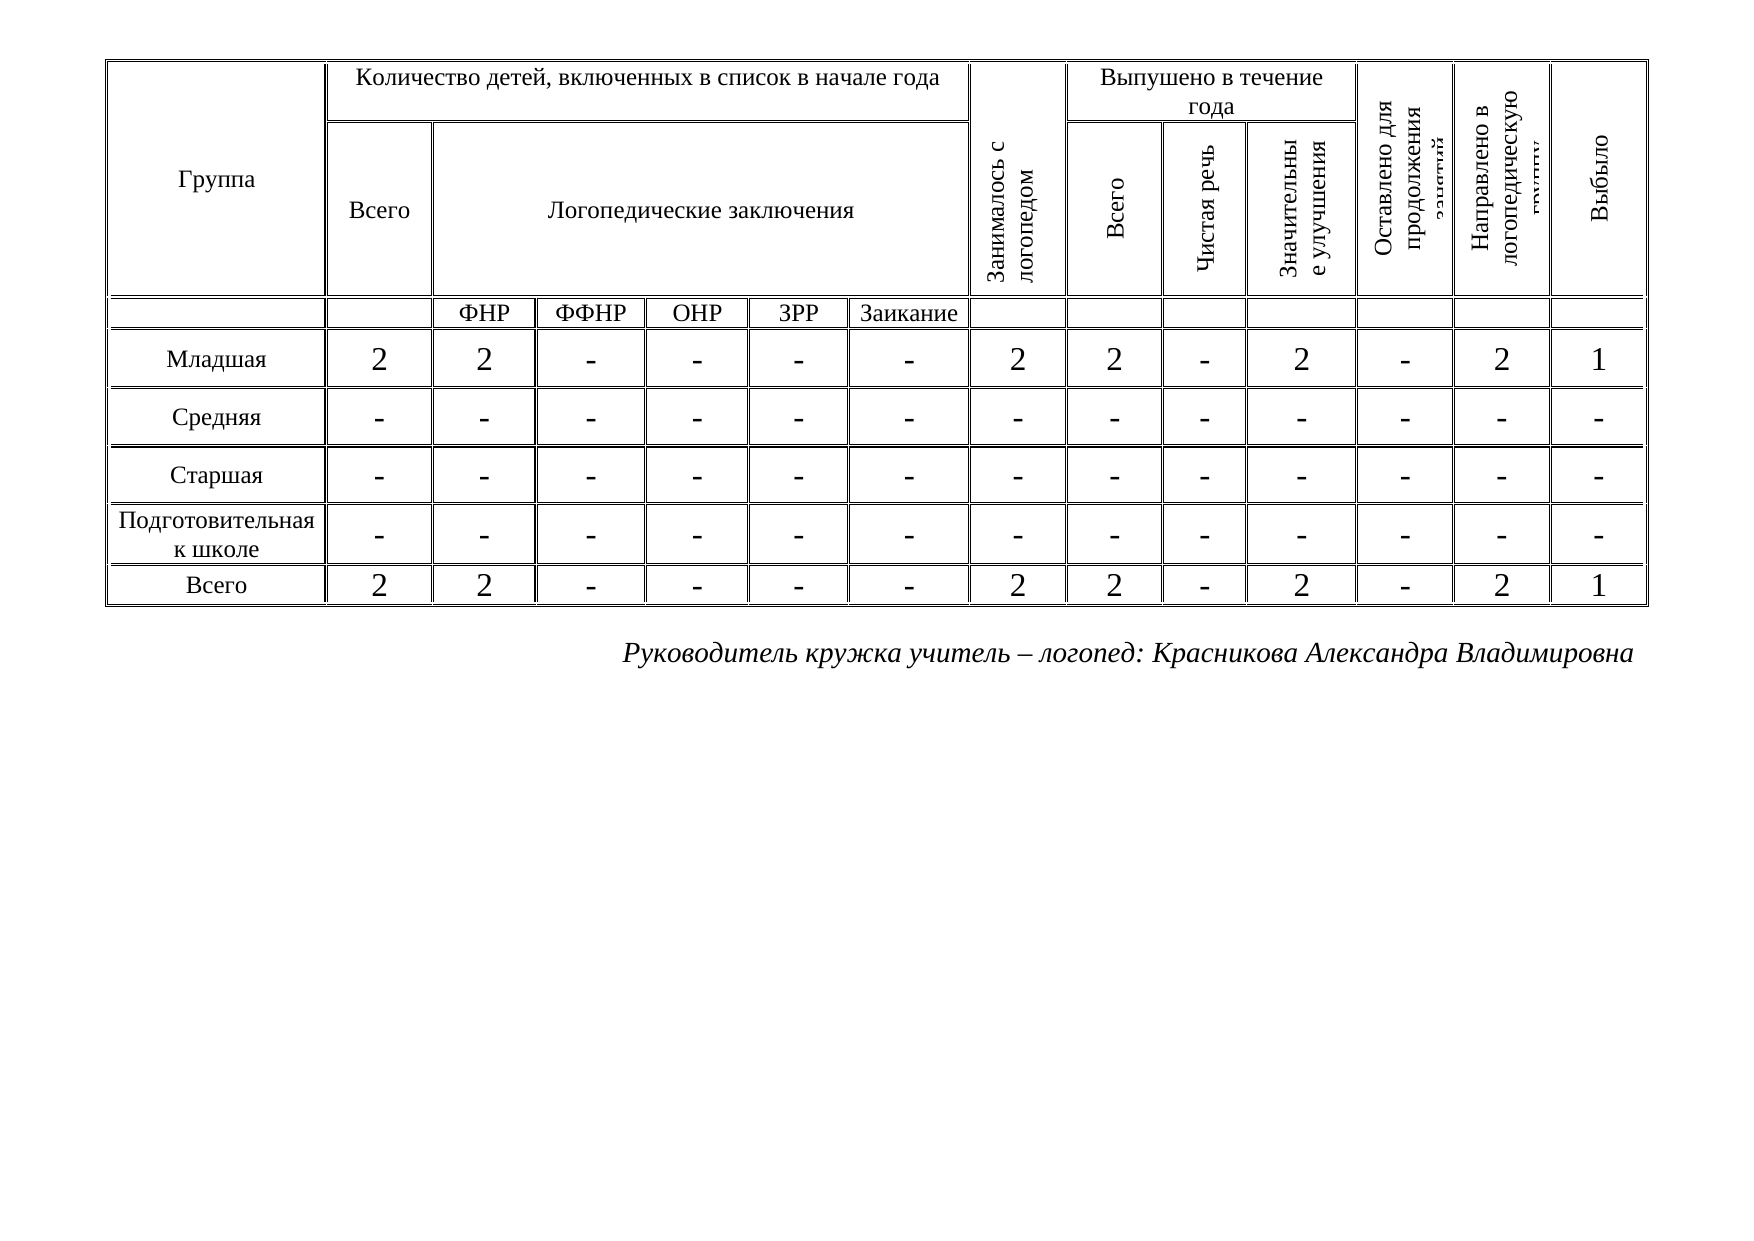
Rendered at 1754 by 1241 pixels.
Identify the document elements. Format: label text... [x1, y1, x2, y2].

table_cell - [1552, 502, 1646, 562]
table_cell ФФНР [538, 299, 644, 327]
table_cell [1164, 299, 1245, 327]
table_cell 2 [434, 330, 534, 386]
table_cell Всего [108, 563, 326, 604]
table_cell - [1068, 389, 1161, 444]
table_cell Всего [328, 123, 431, 295]
table_cell [1068, 299, 1161, 327]
table_cell - [1164, 505, 1245, 562]
table_cell Значительные улучшения [1248, 123, 1355, 295]
table_cell - [328, 448, 431, 502]
table_header Занималось с логопедом [969, 62, 1066, 295]
table_cell - [850, 448, 968, 502]
table_cell 2 [1248, 330, 1355, 386]
table_cell - [328, 389, 431, 444]
table_cell [1455, 299, 1549, 327]
table_cell Заикание [850, 299, 968, 327]
table_cell - [750, 448, 847, 502]
table_cell - [647, 389, 747, 444]
table_cell - [1357, 566, 1453, 604]
table_cell - [750, 330, 847, 386]
table_cell Чистая речь [1164, 123, 1245, 295]
table_cell - [850, 330, 968, 386]
table_cell Всего [1068, 123, 1161, 295]
table_cell - [434, 505, 534, 562]
table_cell [1358, 299, 1452, 327]
table_cell 2 [1454, 566, 1550, 604]
table_cell - [646, 563, 749, 604]
table_header Оставлено для продолжения занятий [1357, 62, 1453, 295]
table_cell - [1455, 505, 1549, 562]
table_cell - [750, 389, 847, 444]
table_cell - [538, 505, 644, 562]
table_cell ФНР [434, 299, 534, 327]
table_cell 2 [1455, 330, 1549, 386]
table_cell 2 [328, 330, 431, 386]
table_cell 2 [1066, 563, 1163, 604]
table_cell - [1358, 448, 1452, 502]
table_cell 2 [1068, 330, 1161, 386]
table_cell Подготовительная к школе [108, 502, 325, 562]
table_cell - [850, 505, 968, 562]
table_cell - [1248, 389, 1355, 444]
table_cell - [849, 566, 969, 604]
table_cell - [1550, 386, 1647, 444]
table_cell [971, 299, 1065, 327]
table_cell - [971, 389, 1065, 444]
table_cell 1 [1550, 563, 1646, 604]
table_cell - [1358, 505, 1452, 562]
table_header Выбыло [1550, 62, 1646, 295]
table_cell - [538, 448, 644, 502]
table_header Количество детей, включенных в список в начале года [326, 62, 969, 120]
table_cell - [1455, 389, 1549, 444]
text Руководитель кружка учитель – логопед: Красникова Александра Владимировна [118, 635, 1636, 669]
table_cell 2 [433, 566, 536, 604]
table_cell - [971, 505, 1065, 562]
table_cell ОНР [647, 299, 747, 327]
table_cell - [538, 330, 644, 386]
table_cell - [1248, 505, 1355, 562]
table_cell - [434, 448, 534, 502]
table_cell 2 [1247, 563, 1357, 604]
table_cell - [538, 389, 644, 444]
table_cell ЗРР [750, 299, 847, 327]
table_cell [1248, 299, 1355, 327]
table_cell - [1248, 448, 1355, 502]
table_cell - [1358, 389, 1452, 444]
table_cell - [647, 330, 747, 386]
table_cell - [328, 505, 431, 562]
table_cell [107, 295, 326, 327]
table_cell [1550, 295, 1647, 327]
table_header Выпушено в течение года [1066, 60, 1357, 120]
table_cell Младшая [107, 327, 326, 386]
table_cell - [750, 505, 847, 562]
table_header Группа [108, 62, 326, 295]
table_cell [328, 299, 431, 327]
table_cell Логопедические заключения [434, 123, 968, 295]
table_cell - [647, 505, 747, 562]
table_cell 2 [326, 563, 433, 604]
table_cell - [536, 563, 646, 604]
table_cell - [749, 563, 849, 604]
table_cell 2 [971, 330, 1065, 386]
table_cell - [1455, 448, 1549, 502]
table_cell - [1164, 448, 1245, 502]
table_cell 2 [969, 566, 1066, 604]
table_cell Старшая [107, 444, 326, 502]
table_cell - [1068, 505, 1161, 562]
table_cell - [850, 389, 968, 444]
table_cell 1 [1550, 327, 1647, 386]
table_cell - [1164, 330, 1245, 386]
table_cell - [434, 389, 534, 444]
table_cell - [1163, 563, 1247, 604]
table_cell Средняя [107, 386, 326, 444]
table_cell - [1358, 330, 1452, 386]
table_cell - [1164, 389, 1245, 444]
table_header Направлено в логопедическую группу [1454, 62, 1550, 295]
table_cell - [1068, 448, 1161, 502]
table_cell - [1550, 444, 1647, 502]
table_cell - [971, 448, 1065, 502]
table_cell - [647, 448, 747, 502]
